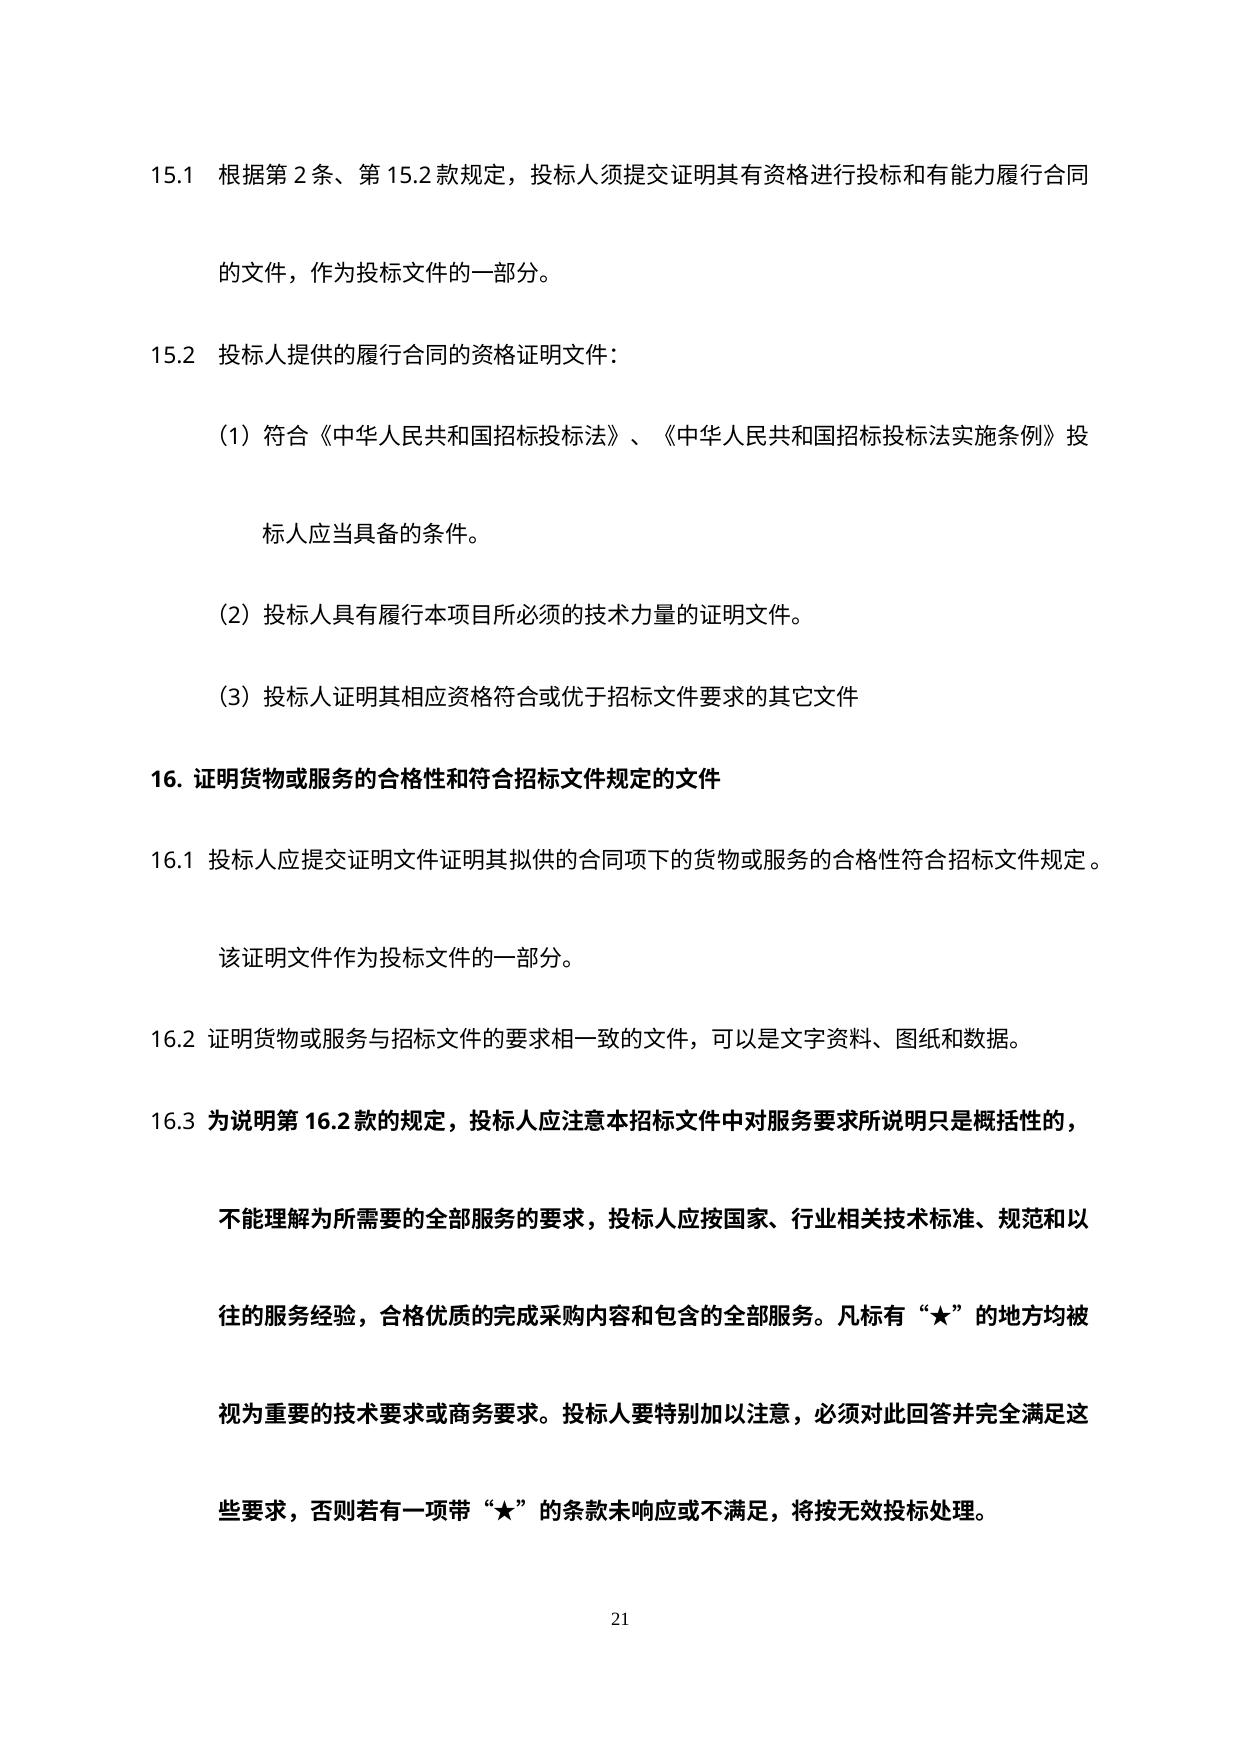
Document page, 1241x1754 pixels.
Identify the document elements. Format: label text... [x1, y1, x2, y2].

text （2）投标人具有履行本项目所必须的技术力量的证明文件。 [205, 581, 1090, 646]
text （3）投标人证明其相应资格符合或优于招标文件要求的其它文件 [205, 663, 1090, 728]
text 15.2 投标人提供的履行合同的资格证明文件： [150, 321, 1090, 386]
text 16.2 证明货物或服务与招标文件的要求相一致的文件，可以是文字资料、图纸和数据。 [150, 1005, 1090, 1070]
list 证明货物或服务的合格性和符合招标文件规定的文件 [150, 745, 1090, 810]
text 15.1 根据第2条、第15.2款规定，投标人须提交证明其有资格进行投标和有能力履行合同的文件，作为投标文件的一部分。 [150, 142, 1090, 304]
text 16.3 为说明第16.2款的规定，投标人应注意本招标文件中对服务要求所说明只是概括性的，不能理解为所需要的全部服务的要求，投标人应按国家、行业相关技术标准、规范和以往的服务经验，合格优质的完成采购内容和包含的全部服务。凡标有“★”的地方均被视为重要的技术要求或商务要求。投标人要特别加以注意，必须对此回答并完全满足这些要求，否则若有一项带“★”的条款未响应或不满足，将按无效投标处理。 [150, 1087, 1090, 1542]
text 16.1 投标人应提交证明文件证明其拟供的合同项下的货物或服务的合格性符合招标文件规定。该证明文件作为投标文件的一部分。 [150, 826, 1090, 989]
text （1）符合《中华人民共和国招标投标法》、《中华人民共和国招标投标法实施条例》投标人应当具备的条件。 [205, 402, 1090, 565]
